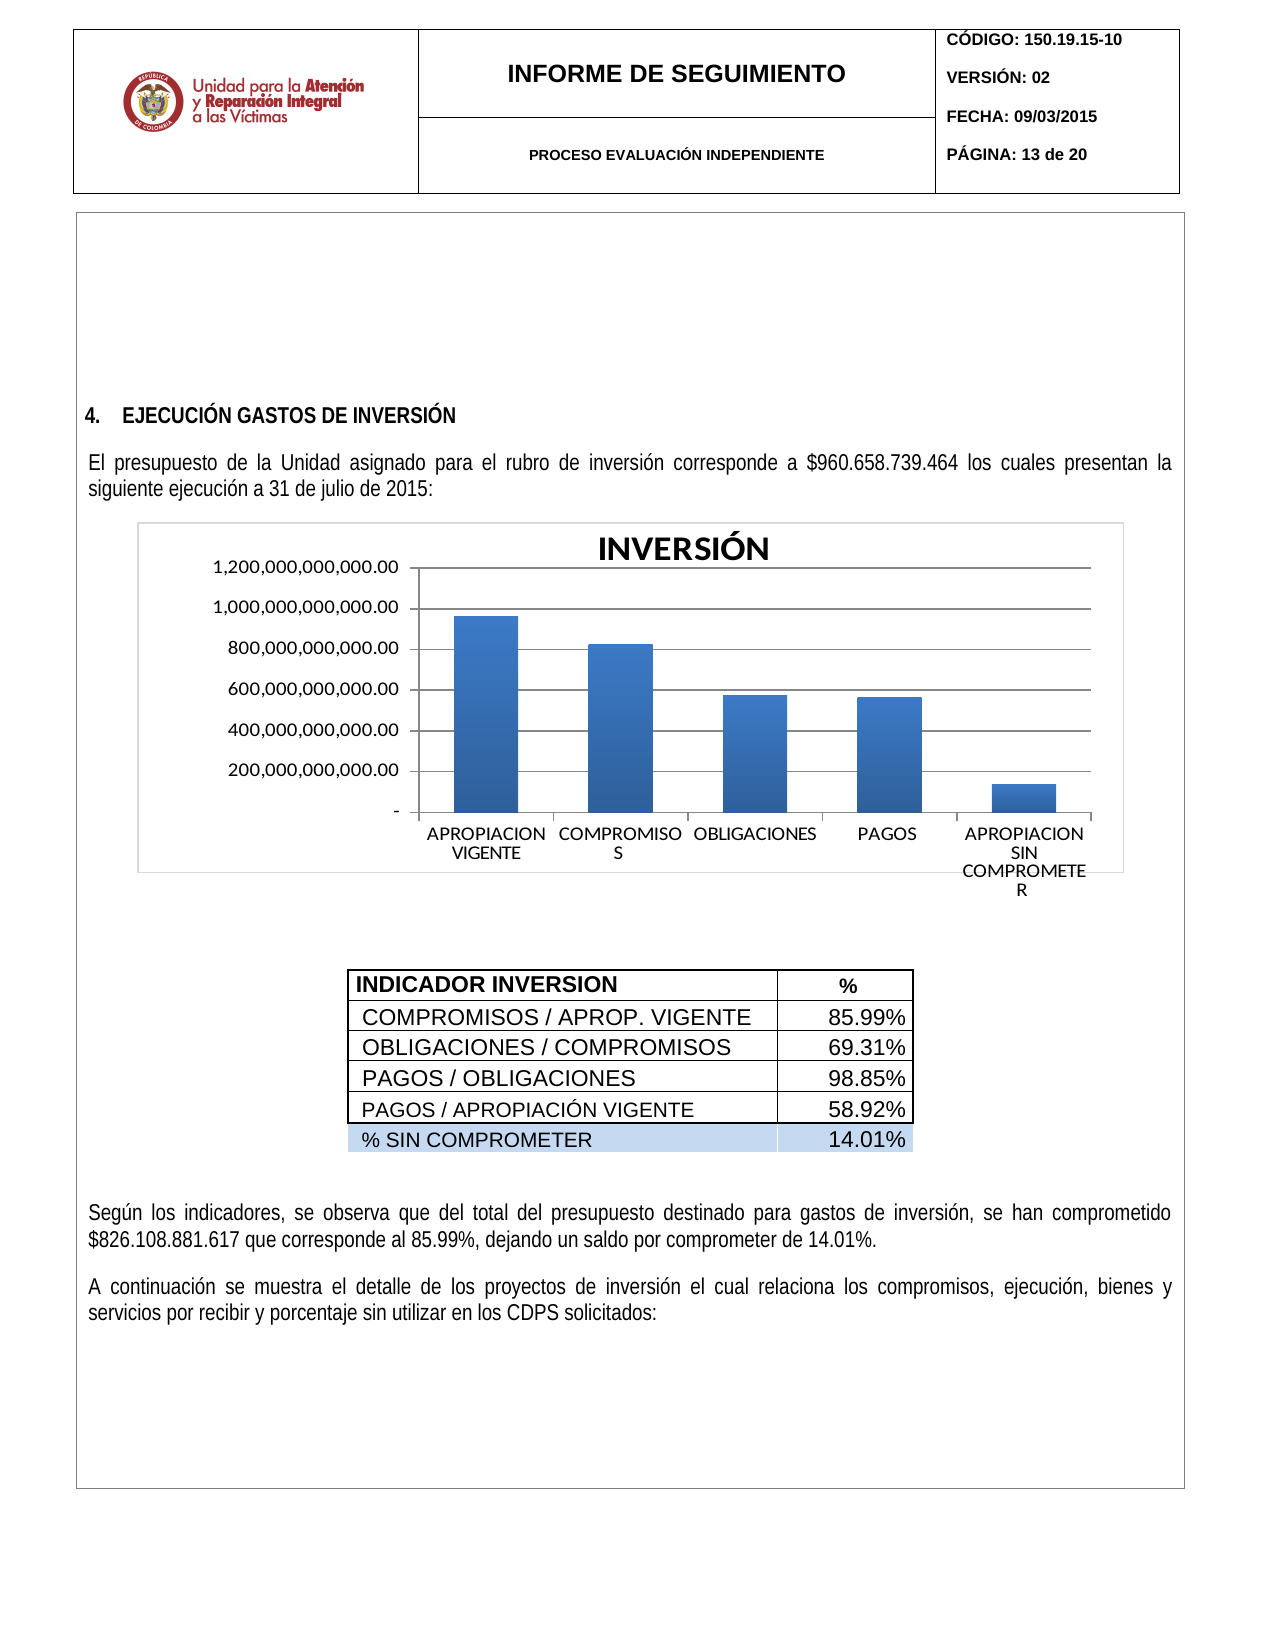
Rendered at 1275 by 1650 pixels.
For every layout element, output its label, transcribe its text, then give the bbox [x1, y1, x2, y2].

picture [105, 60, 387, 142]
